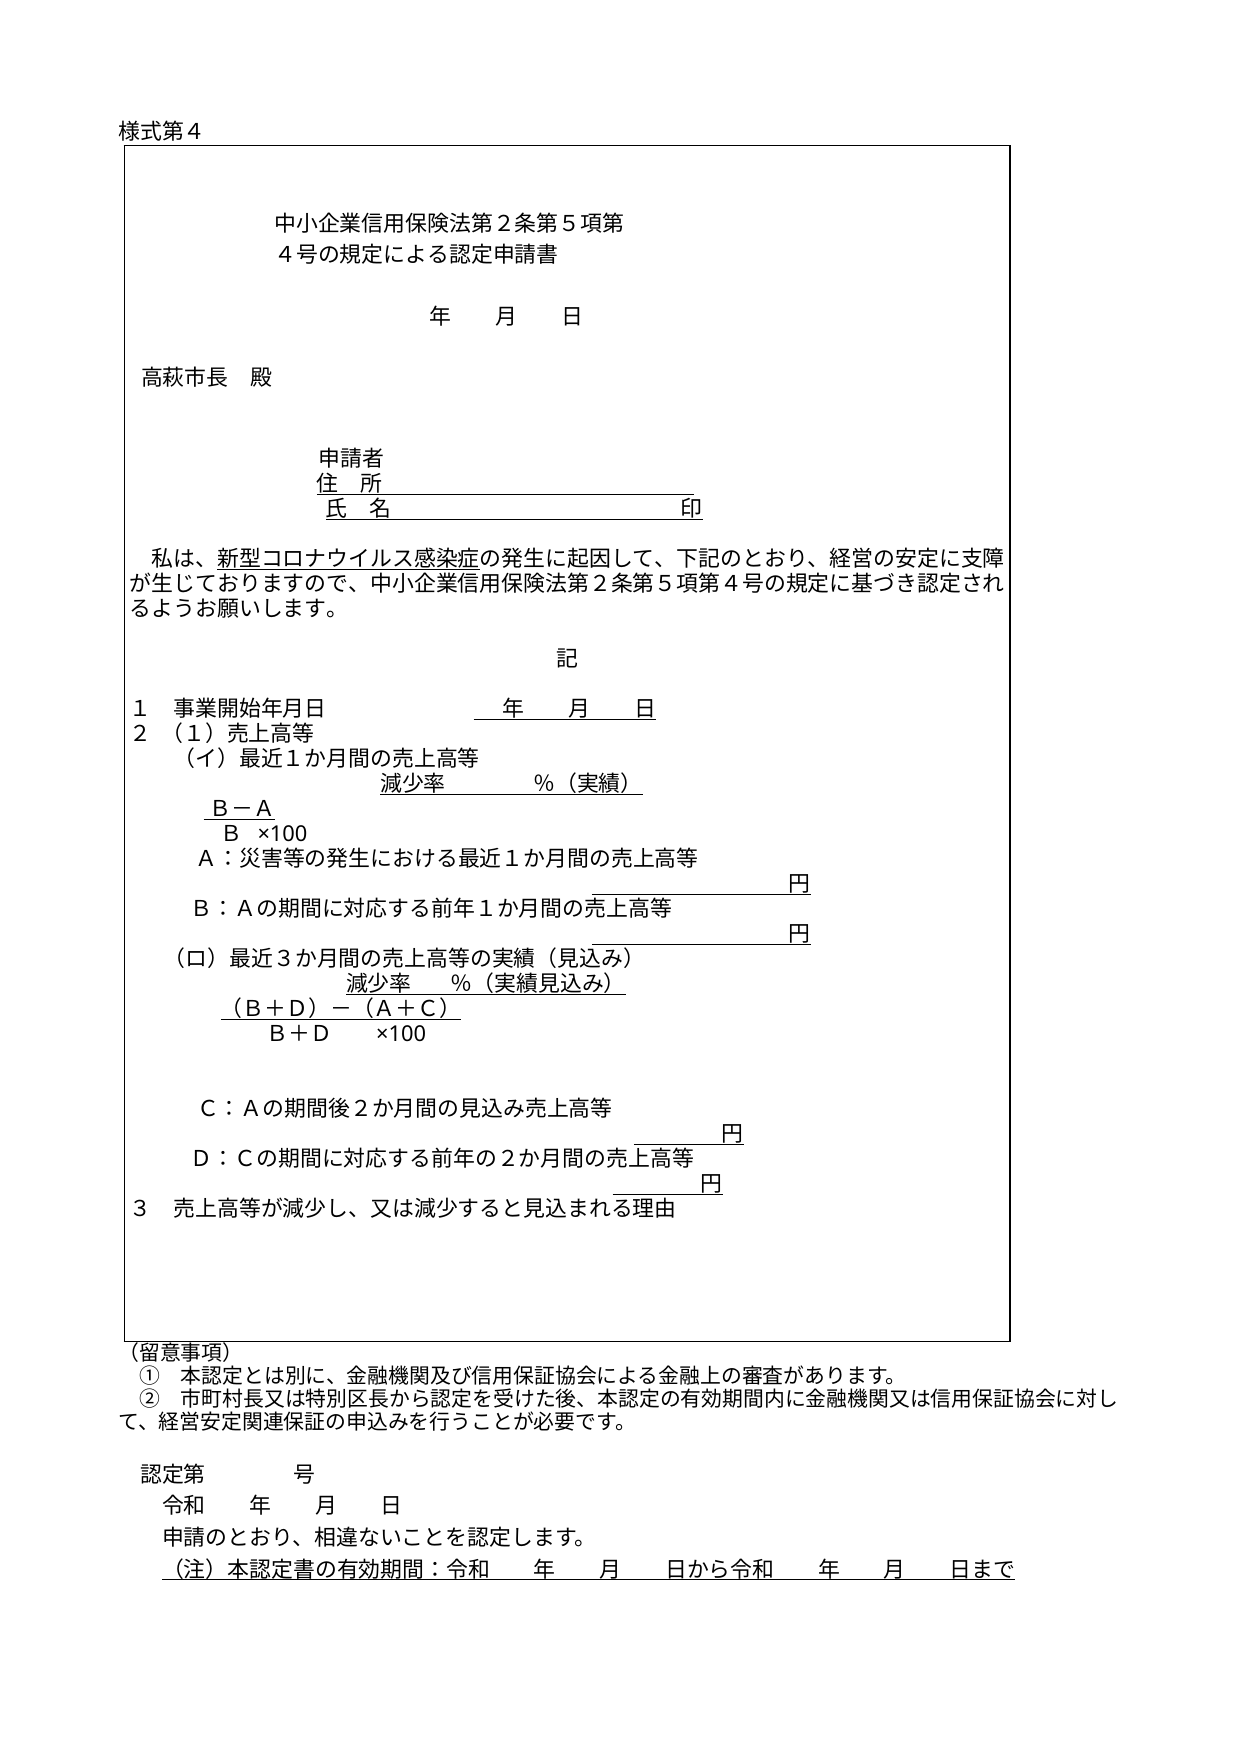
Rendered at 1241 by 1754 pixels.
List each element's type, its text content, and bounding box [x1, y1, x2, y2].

table_header 中小企業信用保険法第２条第５項第 ４号の規定による認定申請書 年 月 日 高萩市長 殿 申請者 住 所 氏 名 印 私は、新型コロナウイルス感染症の発生に起因して、下記のとおり、経営の安定に支障が生じておりますので、中小企業信用保険法第２条第５項第４号の規定に基づき認定されるようお願いします。 記 １ 事業開始年月日 年 月 日 ２ （１）売上高等 （イ）最近１か月間の売上高等 減少率 ％（実績） Ｂ－Ａ Ｂ ×100 Ａ：災害等の発生における最近１か月間の売上高等 円 Ｂ：Ａの期間に対応する前年１か月間の売上高等 円 （ロ）最近３か月間の売上高等の実績（見込み） 減少率 ％（実績見込み） （Ｂ＋Ｄ）－（Ａ＋Ｃ） Ｂ＋Ｄ ×100 Ｃ：Ａの期間後２か月間の見込み売上高等 円 Ｄ：Ｃの期間に対応する前年の２か月間の売上高等 円 ３ 売上高等が減少し、又は減少すると見込まれる理由 [125, 146, 1009, 1341]
text 認定第 号 [140, 1457, 1122, 1488]
text （留意事項） [118, 1342, 1122, 1365]
text 様式第４ [118, 118, 1122, 145]
text 申請のとおり、相違ないことを認定します。 [140, 1520, 1122, 1552]
text （注）本認定書の有効期間：令和 年 月 日から令和 年 月 日まで [140, 1552, 1122, 1583]
text ② 市町村長又は特別区長から認定を受けた後、本認定の有効期間内に金融機関又は信用保証協会に対して、経営安定関連保証の申込みを行うことが必要です。 [118, 1388, 1122, 1434]
text 令和 年 月 日 [140, 1488, 1122, 1520]
text ① 本認定とは別に、金融機関及び信用保証協会による金融上の審査があります。 [118, 1365, 1122, 1388]
